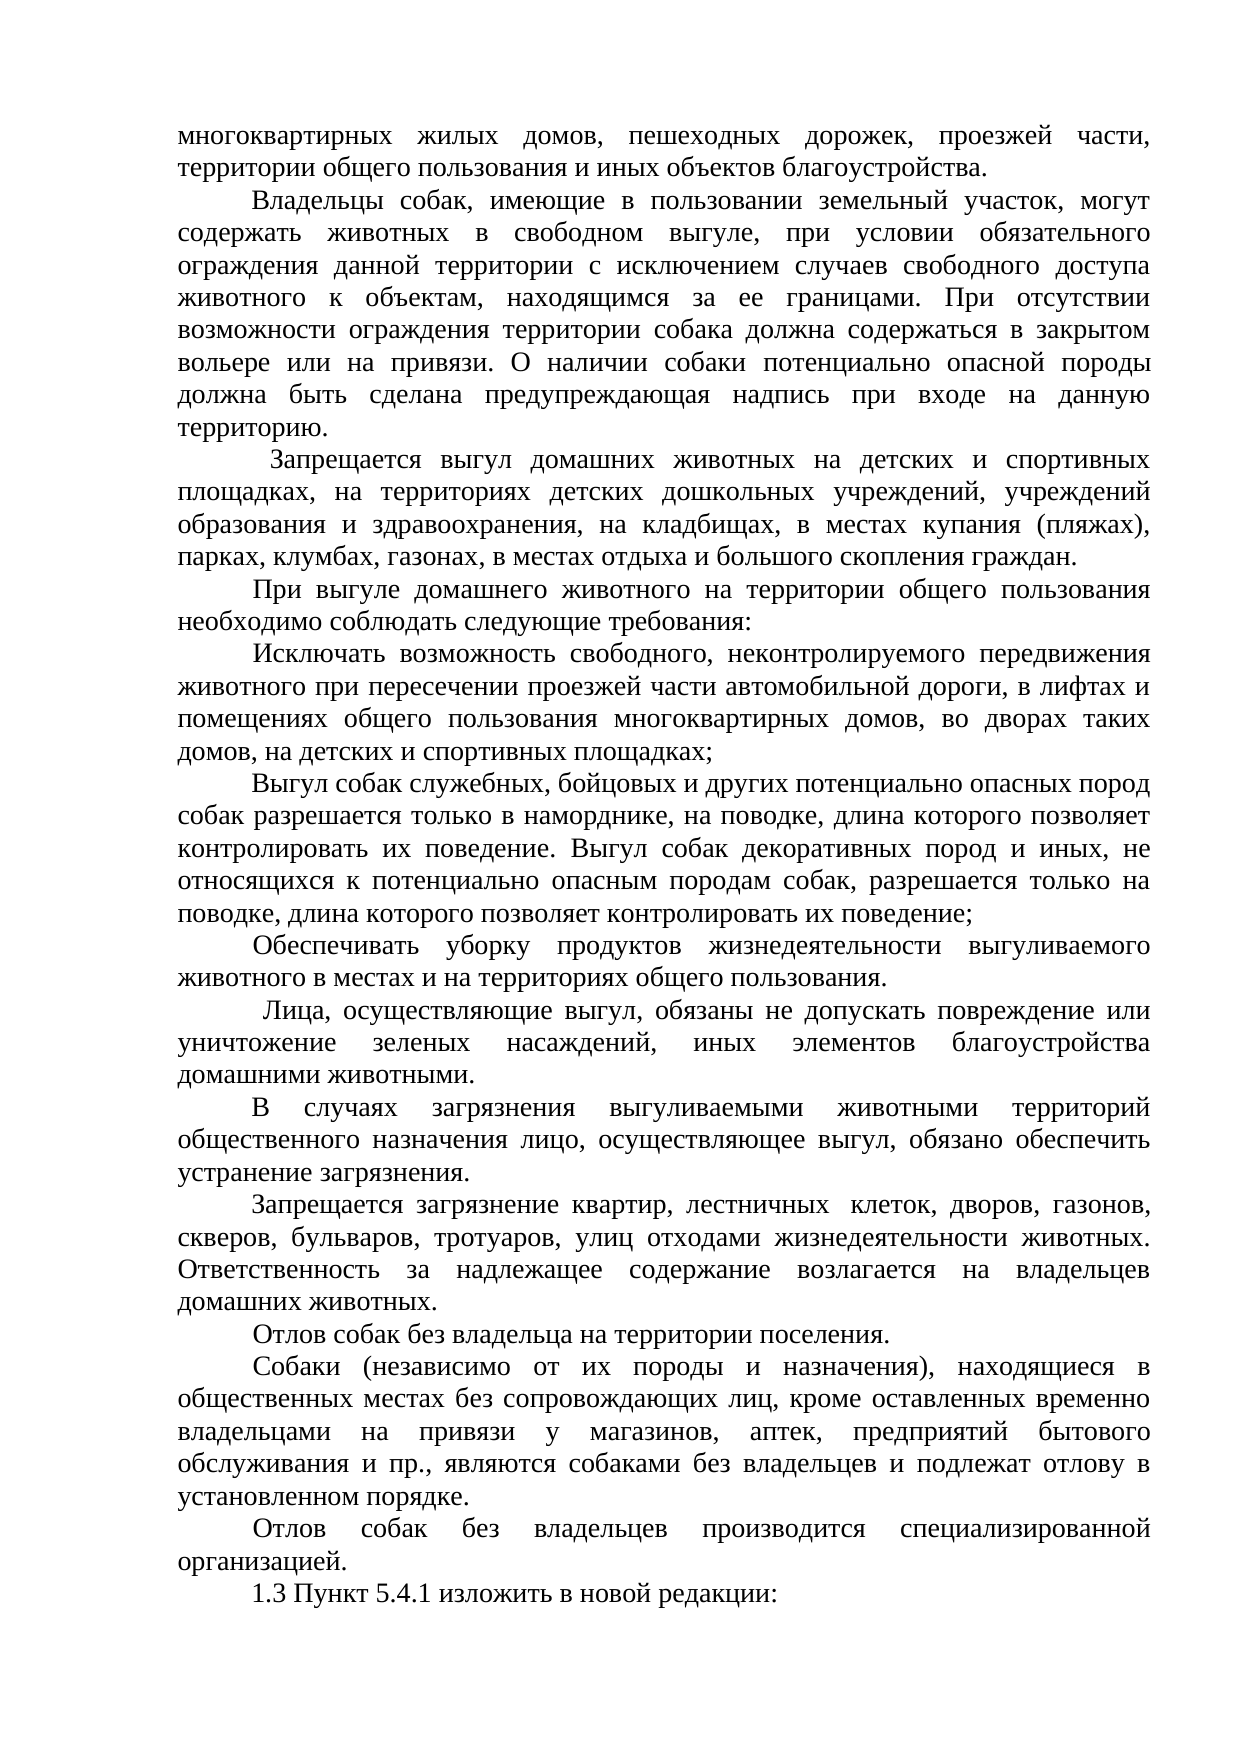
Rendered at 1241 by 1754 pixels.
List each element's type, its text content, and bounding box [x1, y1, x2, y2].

text Запрещается выгул домашних животных на детских и спортивных площадках, на территориях детских дошкольных учреждений, учреждений образования и здравоохранения, на кладбищах, в местах купания (пляжах), парках, клумбах, газонах, в местах отдыха и большого скопления граждан. [177, 442, 1152, 572]
text Запрещается загрязнение квартир, лестничных клеток, дворов, газонов, скверов, бульваров, тротуаров, улиц отходами жизнедеятельности животных. Ответственность за надлежащее содержание возлагается на владельцев домашних животных. [177, 1187, 1152, 1317]
text Выгул собак служебных, бойцовых и других потенциально опасных пород собак разрешается только в наморднике, на поводке, длина которого позволяет контролировать их поведение. Выгул собак декоративных пород и иных, не относящихся к потенциально опасным породам собак, разрешается только на поводке, длина которого позволяет контролировать их поведение; [177, 766, 1152, 928]
text В случаях загрязнения выгуливаемыми животными территорий общественного назначения лицо, осуществляющее выгул, обязано обеспечить устранение загрязнения. [177, 1090, 1152, 1187]
text 1.3 Пункт 5.4.1 изложить в новой редакции: [177, 1576, 1152, 1608]
text Владельцы собак, имеющие в пользовании земельный участок, могут содержать животных в свободном выгуле, при условии обязательного ограждения данной территории с исключением случаев свободного доступа животного к объектам, находящимся за ее границами. При отсутствии возможности ограждения территории собака должна содержаться в закрытом вольере или на привязи. О наличии собаки потенциально опасной породы должна быть сделана предупреждающая надпись при входе на данную территорию. [177, 183, 1152, 442]
text Собаки (независимо от их породы и назначения), находящиеся в общественных местах без сопровождающих лиц, кроме оставленных временно владельцами на привязи у магазинов, аптек, предприятий бытового обслуживания и пр., являются собаками без владельцев и подлежат отлову в установленном порядке. [177, 1349, 1152, 1511]
text Лица, осуществляющие выгул, обязаны не допускать повреждение или уничтожение зеленых насаждений, иных элементов благоустройства домашними животными. [177, 993, 1152, 1090]
text При выгуле домашнего животного на территории общего пользования необходимо соблюдать следующие требования: [177, 572, 1152, 636]
text Отлов собак без владельцев производится специализированной организацией. [177, 1511, 1152, 1576]
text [177, 118, 1152, 183]
text Отлов собак без владельца на территории поселения. [177, 1317, 1152, 1349]
text Обеспечивать уборку продуктов жизнедеятельности выгуливаемого животного в местах и на территориях общего пользования. [177, 928, 1152, 993]
text Исключать возможность свободного, неконтролируемого передвижения животного при пересечении проезжей части автомобильной дороги, в лифтах и помещениях общего пользования многоквартирных домов, во дворах таких домов, на детских и спортивных площадках; [177, 636, 1152, 766]
